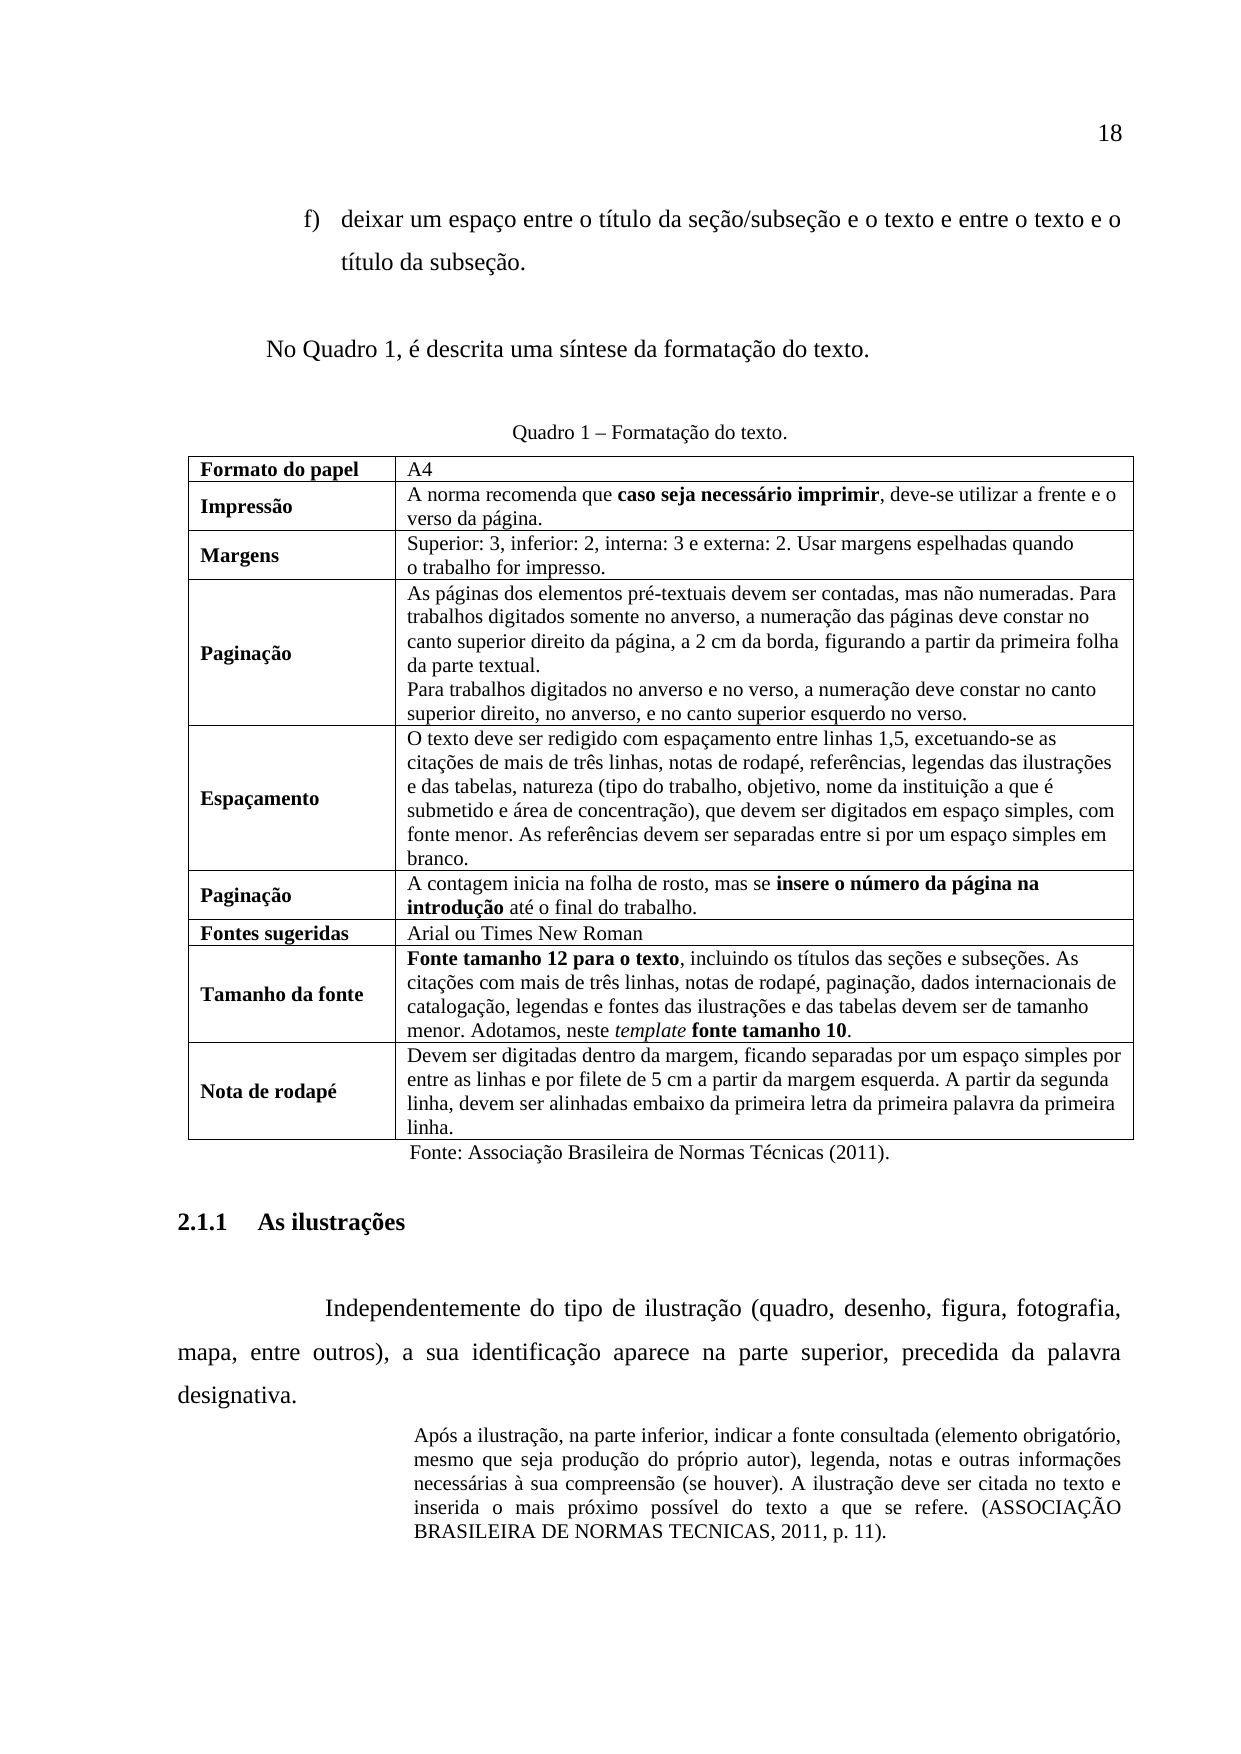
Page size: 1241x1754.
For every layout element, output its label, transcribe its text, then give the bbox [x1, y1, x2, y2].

table_cell Paginação [189, 580, 395, 725]
table_cell Tamanho da fonte [189, 946, 395, 1042]
table_cell Devem ser digitadas dentro da margem, ficando separadas por um espaço simples por entre as linhas e por filete de 5 cm a partir da margem esquerda. A partir da segunda linha, devem ser alinhadas embaixo da primeira letra da primeira palavra da primeira linha. [396, 1043, 1133, 1139]
table_cell A norma recomenda que caso seja necessário imprimir, deve-se utilizar a frente e o verso da página. [396, 482, 1133, 530]
table_cell As páginas dos elementos pré-textuais devem ser contadas, mas não numeradas. Para trabalhos digitados somente no anverso, a numeração das páginas deve constar no canto superior direito da página, a 2 cm da borda, figurando a partir da primeira folha da parte textual. Para trabalhos digitados no anverso e no verso, a numeração deve constar no canto superior direito, no anverso, e no canto superior esquerdo no verso. [396, 580, 1133, 725]
table_cell Arial ou Times New Roman [396, 920, 1133, 944]
table_cell Paginação [189, 871, 395, 919]
table_cell Superior: 3, inferior: 2, interna: 3 e externa: 2. Usar margens espelhadas quando o trabalho for impresso. [396, 531, 1133, 579]
table_header A4 [396, 457, 1133, 481]
table_cell Margens [189, 531, 395, 579]
table_cell Nota de rodapé [189, 1043, 395, 1139]
table_cell O texto deve ser redigido com espaçamento entre linhas 1,5, excetuando-se as citações de mais de três linhas, notas de rodapé, referências, legendas das ilustrações e das tabelas, natureza (tipo do trabalho, objetivo, nome da instituição a que é submetido e área de concentração), que devem ser digitados em espaço simples, com fonte menor. As referências devem ser separadas entre si por um espaço simples em branco. [396, 726, 1133, 870]
subtitle As ilustrações [177, 1207, 1122, 1236]
text Fonte: Associação Brasileira de Normas Técnicas (2011). [177, 1140, 1122, 1164]
table_cell Impressão [189, 482, 395, 530]
text Após a ilustração, na parte inferior, indicar a fonte consultada (elemento obrigatório, mesmo que seja produção do próprio autor), legenda, notas e outras informações necessárias à sua compreensão (se houver). A ilustração deve ser citada no texto e inserida o mais próximo possível do texto a que se refere. (ASSOCIAÇÃO BRASILEIRA DE NORMAS TECNICAS, 2011, p. 11). [413, 1423, 1122, 1543]
table_cell Fonte tamanho 12 para o texto, incluindo os títulos das seções e subseções. As citações com mais de três linhas, notas de rodapé, paginação, dados internacionais de catalogação, legendas e fontes das ilustrações e das tabelas devem ser de tamanho menor. Adotamos, neste template fonte tamanho 10. [396, 946, 1133, 1042]
text Independentemente do tipo de ilustração (quadro, desenho, figura, fotografia, mapa, entre outros), a sua identificação aparece na parte superior, precedida da palavra designativa. [177, 1293, 1122, 1408]
table_header Formato do papel [189, 457, 395, 481]
text No Quadro 1, é descrita uma síntese da formatação do texto. [177, 334, 1122, 362]
table_cell A contagem inicia na folha de rosto, mas se insere o número da página na introdução até o final do trabalho. [396, 871, 1133, 919]
list deixar um espaço entre o título da seção/subseção e o texto e entre o texto e o título da subseção. [303, 204, 1122, 276]
text Quadro 1 – Formatação do texto. [177, 420, 1122, 444]
table_cell Espaçamento [189, 726, 395, 870]
table_cell Fontes sugeridas [189, 920, 395, 944]
